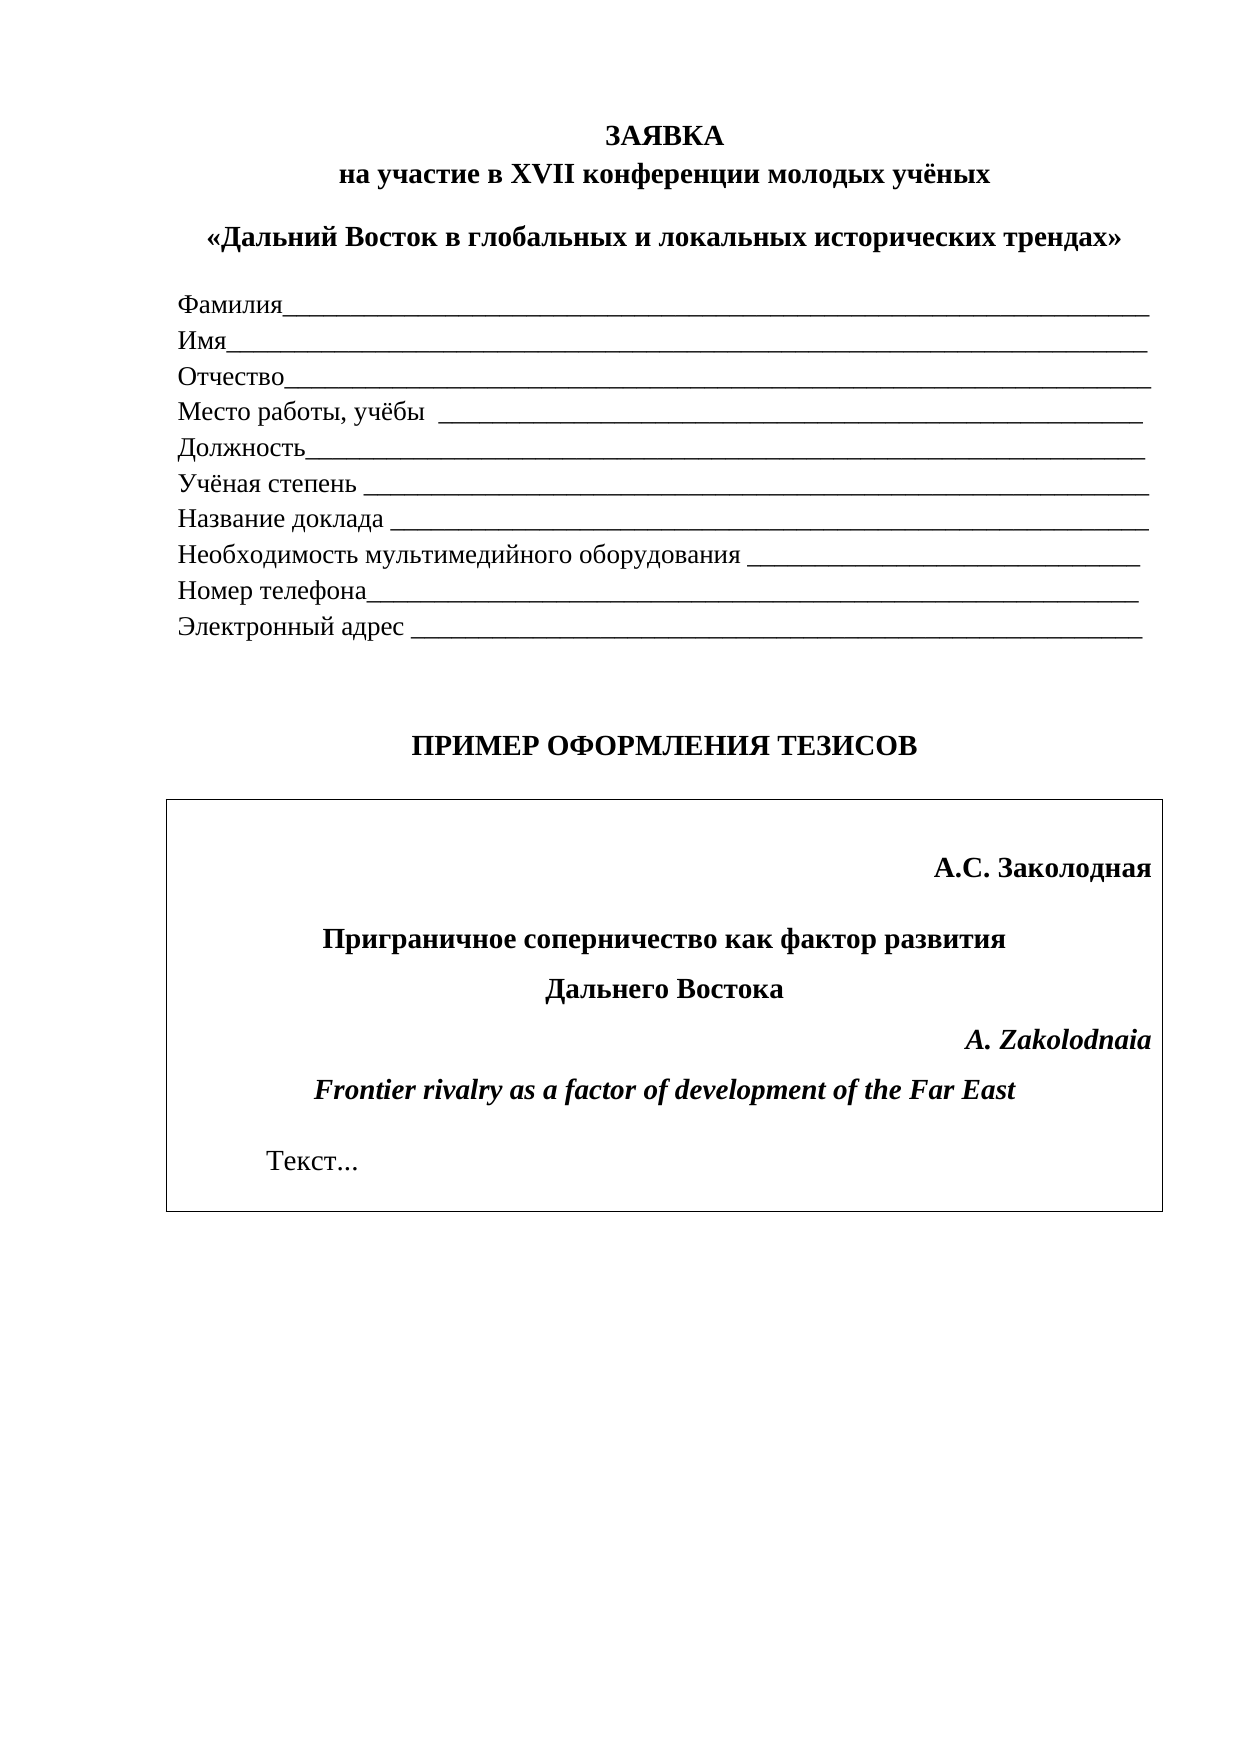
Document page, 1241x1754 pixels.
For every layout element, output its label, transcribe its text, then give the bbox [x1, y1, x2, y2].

text Электронный адрес ______________________________________________________ [177, 610, 1152, 641]
text Название доклада ________________________________________________________ [177, 503, 1152, 534]
text ЗАЯВКА [177, 118, 1152, 152]
text «Дальний Восток в глобальных и локальных исторических трендах» [177, 219, 1152, 252]
table_header А.С. Заколодная Приграничное соперничество как фактор развития Дальнего Востока A. Zakolodnaia Frontier rivalry as a factor of development of the Far East Текст... [167, 800, 1162, 1211]
text Имя____________________________________________________________________ [177, 324, 1152, 355]
text Фамилия________________________________________________________________ [177, 288, 1152, 319]
text ПРИМЕР ОФОРМЛЕНИЯ ТЕЗИСОВ [177, 728, 1152, 761]
text Необходимость мультимедийного оборудования _____________________________ [177, 538, 1152, 569]
text Учёная степень __________________________________________________________ [177, 467, 1152, 498]
text Отчество________________________________________________________________ [177, 360, 1152, 391]
text на участие в XVII конференции молодых учёных [177, 157, 1152, 190]
text Место работы, учёбы ____________________________________________________ [177, 395, 1152, 427]
text Номер телефона_________________________________________________________ [177, 574, 1152, 605]
text Должность______________________________________________________________ [177, 431, 1152, 462]
